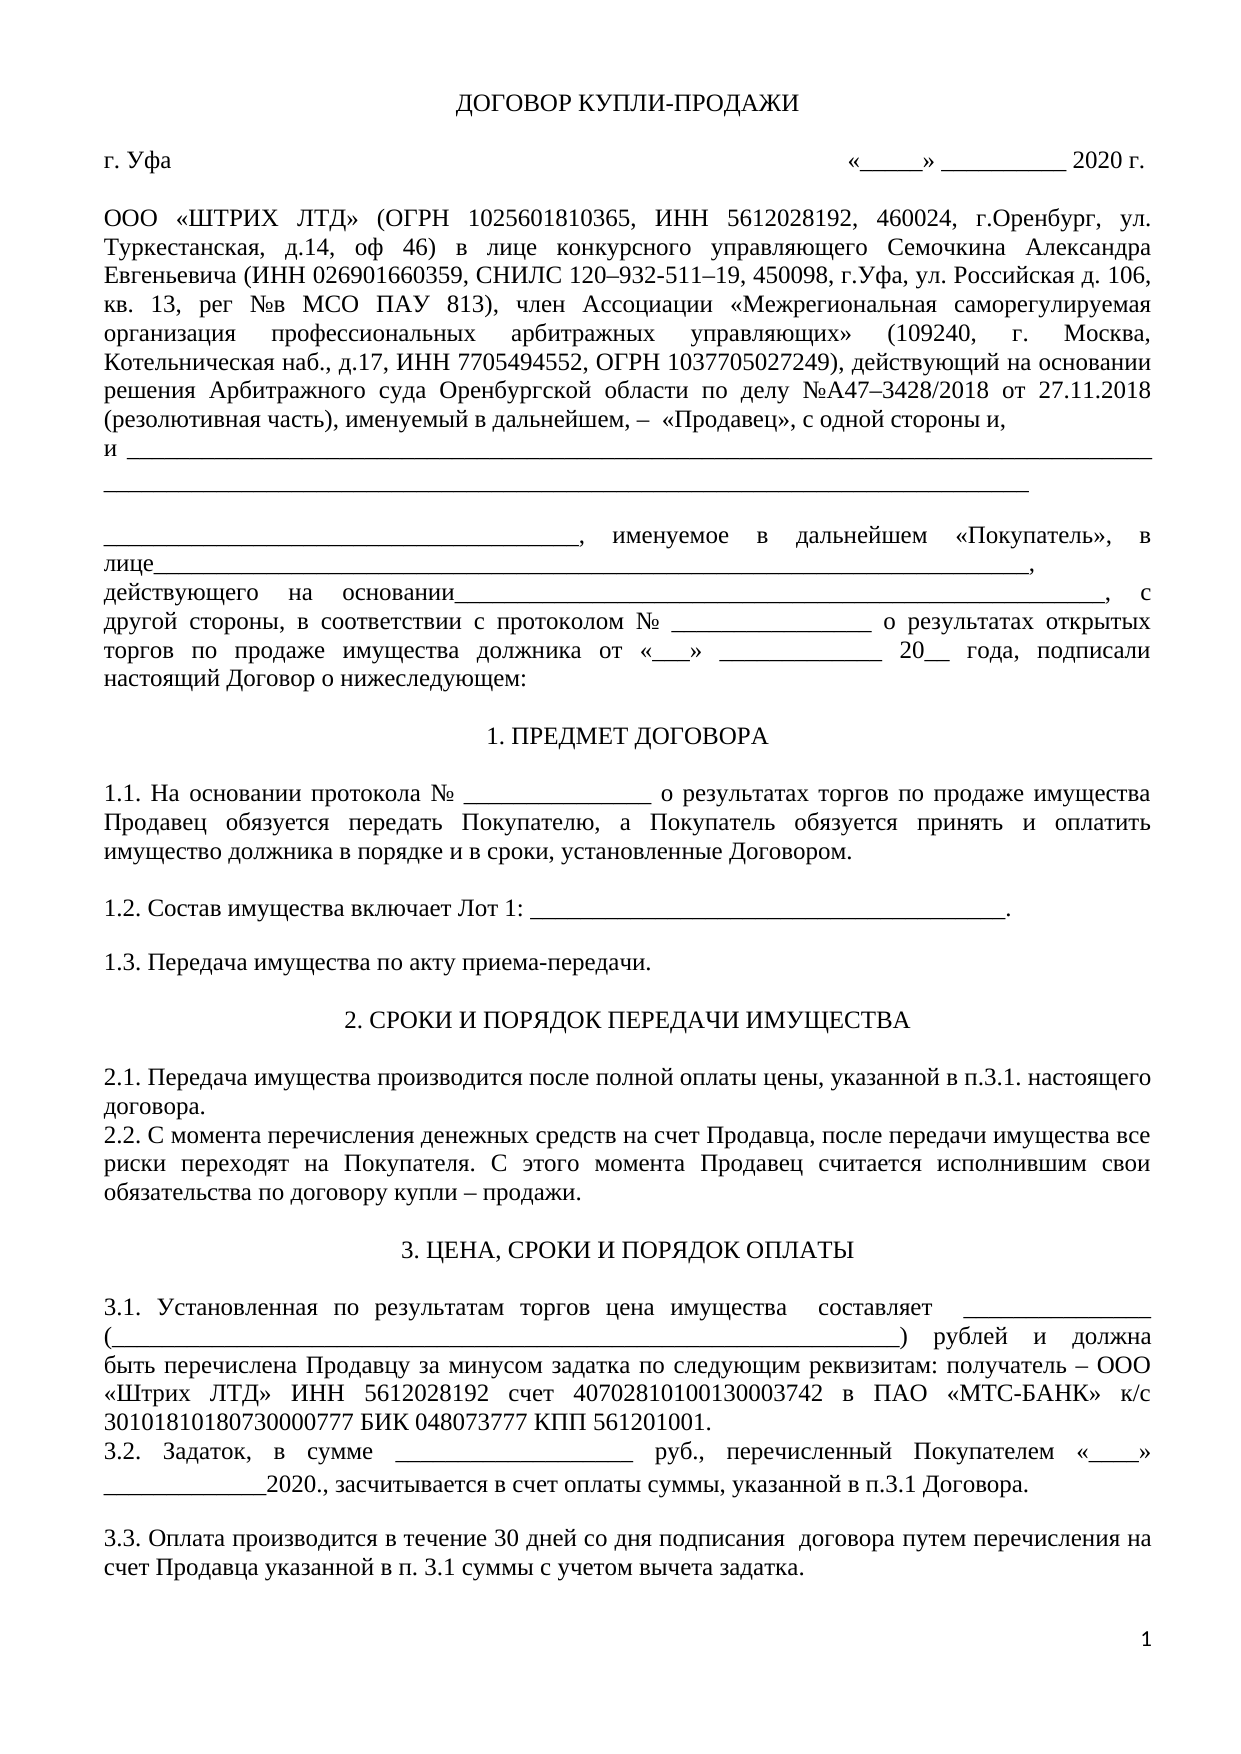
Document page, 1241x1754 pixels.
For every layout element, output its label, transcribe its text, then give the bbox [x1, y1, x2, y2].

text 1.2. Состав имущества включает Лот 1: ______________________________________. [103, 893, 1152, 922]
text 2.1. Передача имущества производится после полной оплаты цены, указанной в п.3.1. настоящего договора. [103, 1062, 1152, 1120]
text 2. СРОКИ И ПОРЯДОК ПЕРЕДАЧИ ИМУЩЕСТВА [103, 1005, 1152, 1033]
text ______________________________________, именуемое в дальнейшем «Покупатель», в лице______________________________________________________________________, действующего на основании____________________________________________________, с другой стороны, в соответствии с протоколом № ________________ о результатах открытых торгов по продаже имущества должника от «___» _____________ 20__ года, подписали настоящий Договор о нижеследующем: [103, 520, 1152, 692]
text 2.2. С момента перечисления денежных средств на счет Продавца, после передачи имущества все риски переходят на Покупателя. С этого момента Продавец считается исполнившим свои обязательства по договору купли – продажи. [103, 1120, 1152, 1206]
text ООО «ШТРИХ ЛТД» (ОГРН 1025601810365, ИНН 5612028192, 460024, г.Оренбург, ул. Туркестанская, д.14, оф 46) в лице конкурсного управляющего Семочкина Александра Евгеньевича (ИНН 026901660359, СНИЛС 120–932-511–19, 450098, г.Уфа, ул. Российская д. 106, кв. 13, рег №в МСО ПАУ 813), член Ассоциации «Межрегиональная саморегулируемая организация профессиональных арбитражных управляющих» (109240, г. Москва, Котельническая наб., д.17, ИНН 7705494552, ОГРН 1037705027249), действующий на основании решения Арбитражного суда Оренбургской области по делу №А47–3428/2018 от 27.11.2018 (резолютивная часть), именуемый в дальнейшем, – «Продавец», с одной стороны и, [103, 203, 1152, 433]
text 1.3. Передача имущества по акту приема-передачи. [103, 947, 1152, 976]
text 3.3. Оплата производится в течение 30 дней со дня подписания договора путем перечисления на счет Продавца указанной в п. 3.1 суммы с учетом вычета задатка. [103, 1523, 1152, 1580]
text ДОГОВОР КУПЛИ-ПРОДАЖИ [103, 88, 1152, 117]
text г. Уфа «_____» __________ 2020 г. [103, 145, 1152, 174]
text 1.1. На основании протокола № _______________ о результатах торгов по продаже имущества Продавец обязуется передать Покупателю, а Покупатель обязуется принять и оплатить имущество должника в порядке и в сроки, установленные Договором. [103, 778, 1152, 865]
text 3.2. Задаток, в сумме ___________________ руб., перечисленный Покупателем «____» _____________2020., засчитывается в счет оплаты суммы, указанной в п.3.1 Договора. [103, 1436, 1152, 1498]
text 1. ПРЕДМЕТ ДОГОВОРА [103, 721, 1152, 750]
text 3. ЦЕНА, СРОКИ И ПОРЯДОК ОПЛАТЫ [103, 1235, 1152, 1263]
text и __________________________________________________________________________________ __________________________________________________________________________ [103, 433, 1152, 494]
text 3.1. Установленная по результатам торгов цена имущества составляет _______________ (_______________________________________________________________) рублей и должна быть перечислена Продавцу за минусом задатка по следующим реквизитам: получатель – ООО «Штрих ЛТД» ИНН 5612028192 счет 40702810100130003742 в ПАО «МТС-БАНК» к/с 30101810180730000777 БИК 048073777 КПП 561201001. [103, 1292, 1152, 1436]
